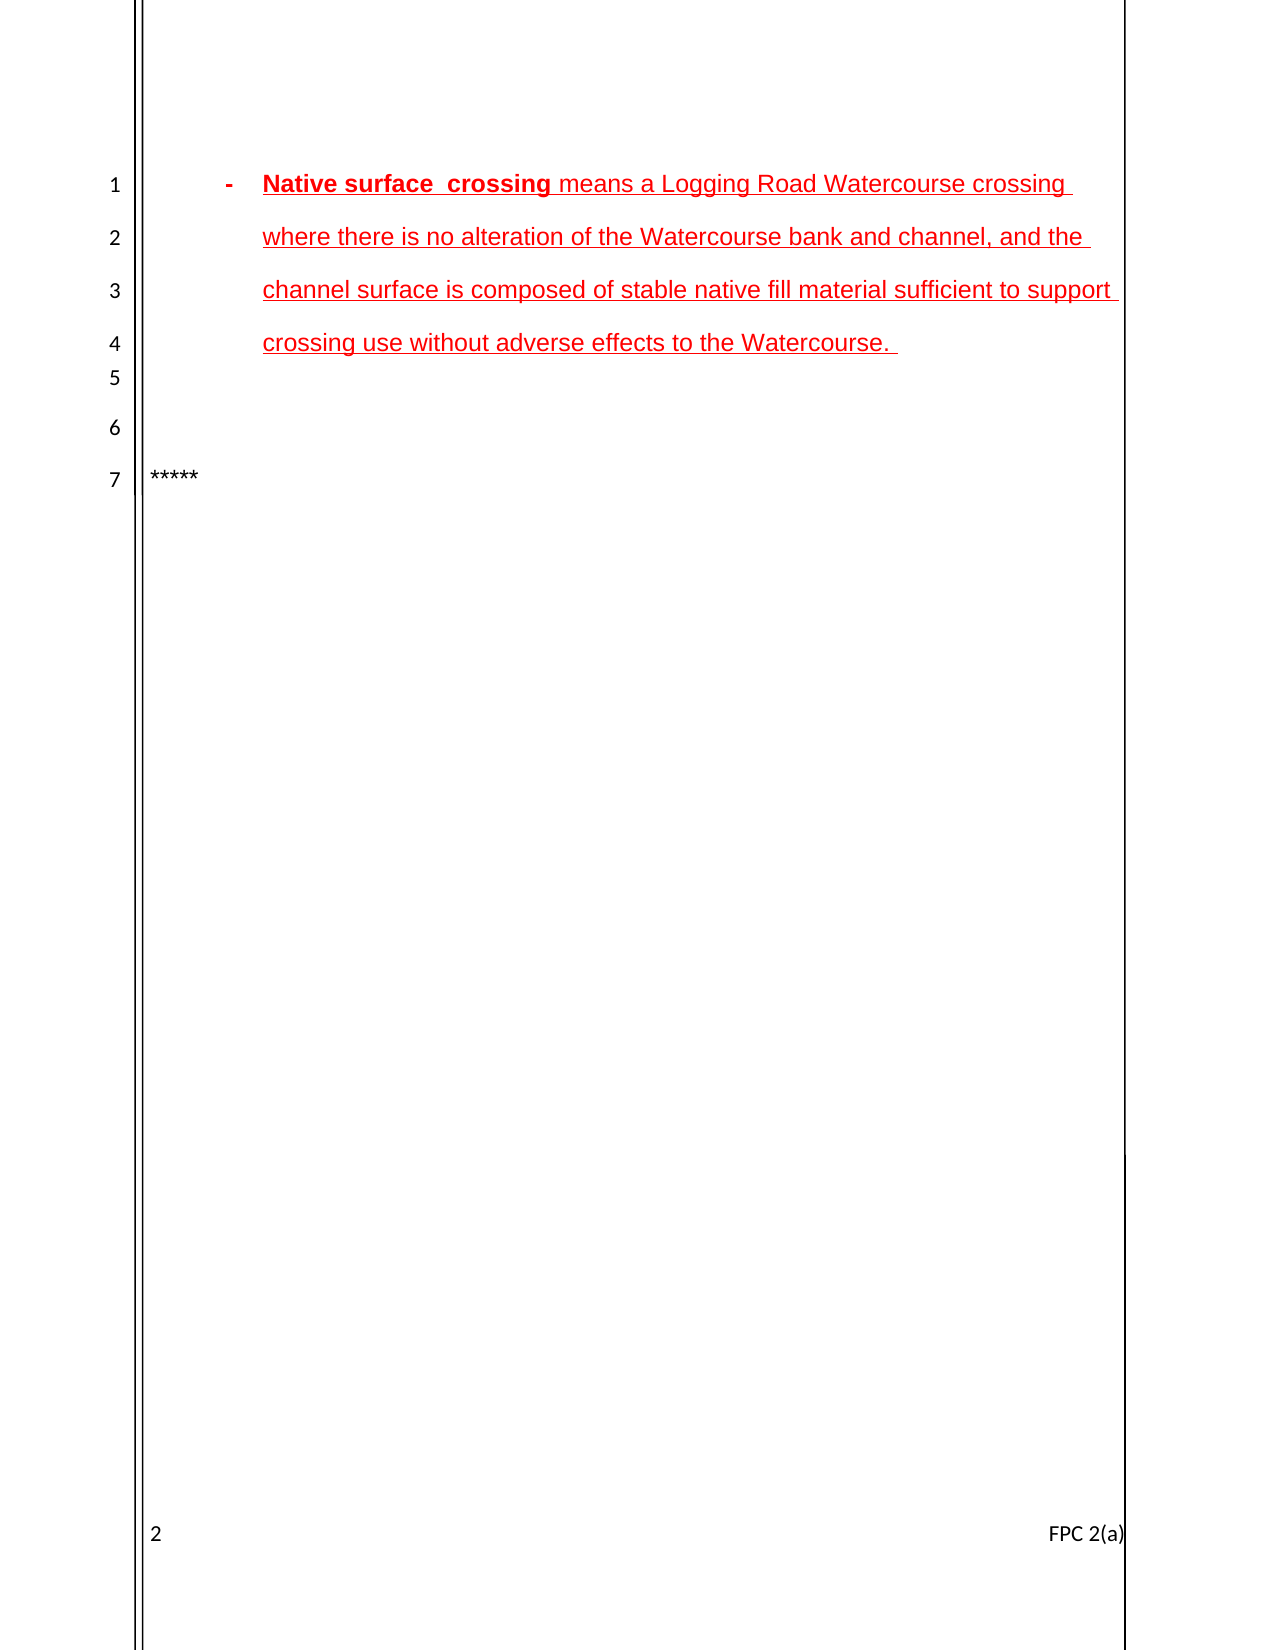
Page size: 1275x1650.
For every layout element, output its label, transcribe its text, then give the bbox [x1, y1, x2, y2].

list Native surface crossing means a Logging Road Watercourse crossing where there is no alteration of the Watercourse bank and channel, and the channel surface is composed of stable native fill material sufficient to support crossing use without adverse effects to the Watercourse. [225, 150, 1125, 362]
text ***** [150, 446, 1125, 498]
